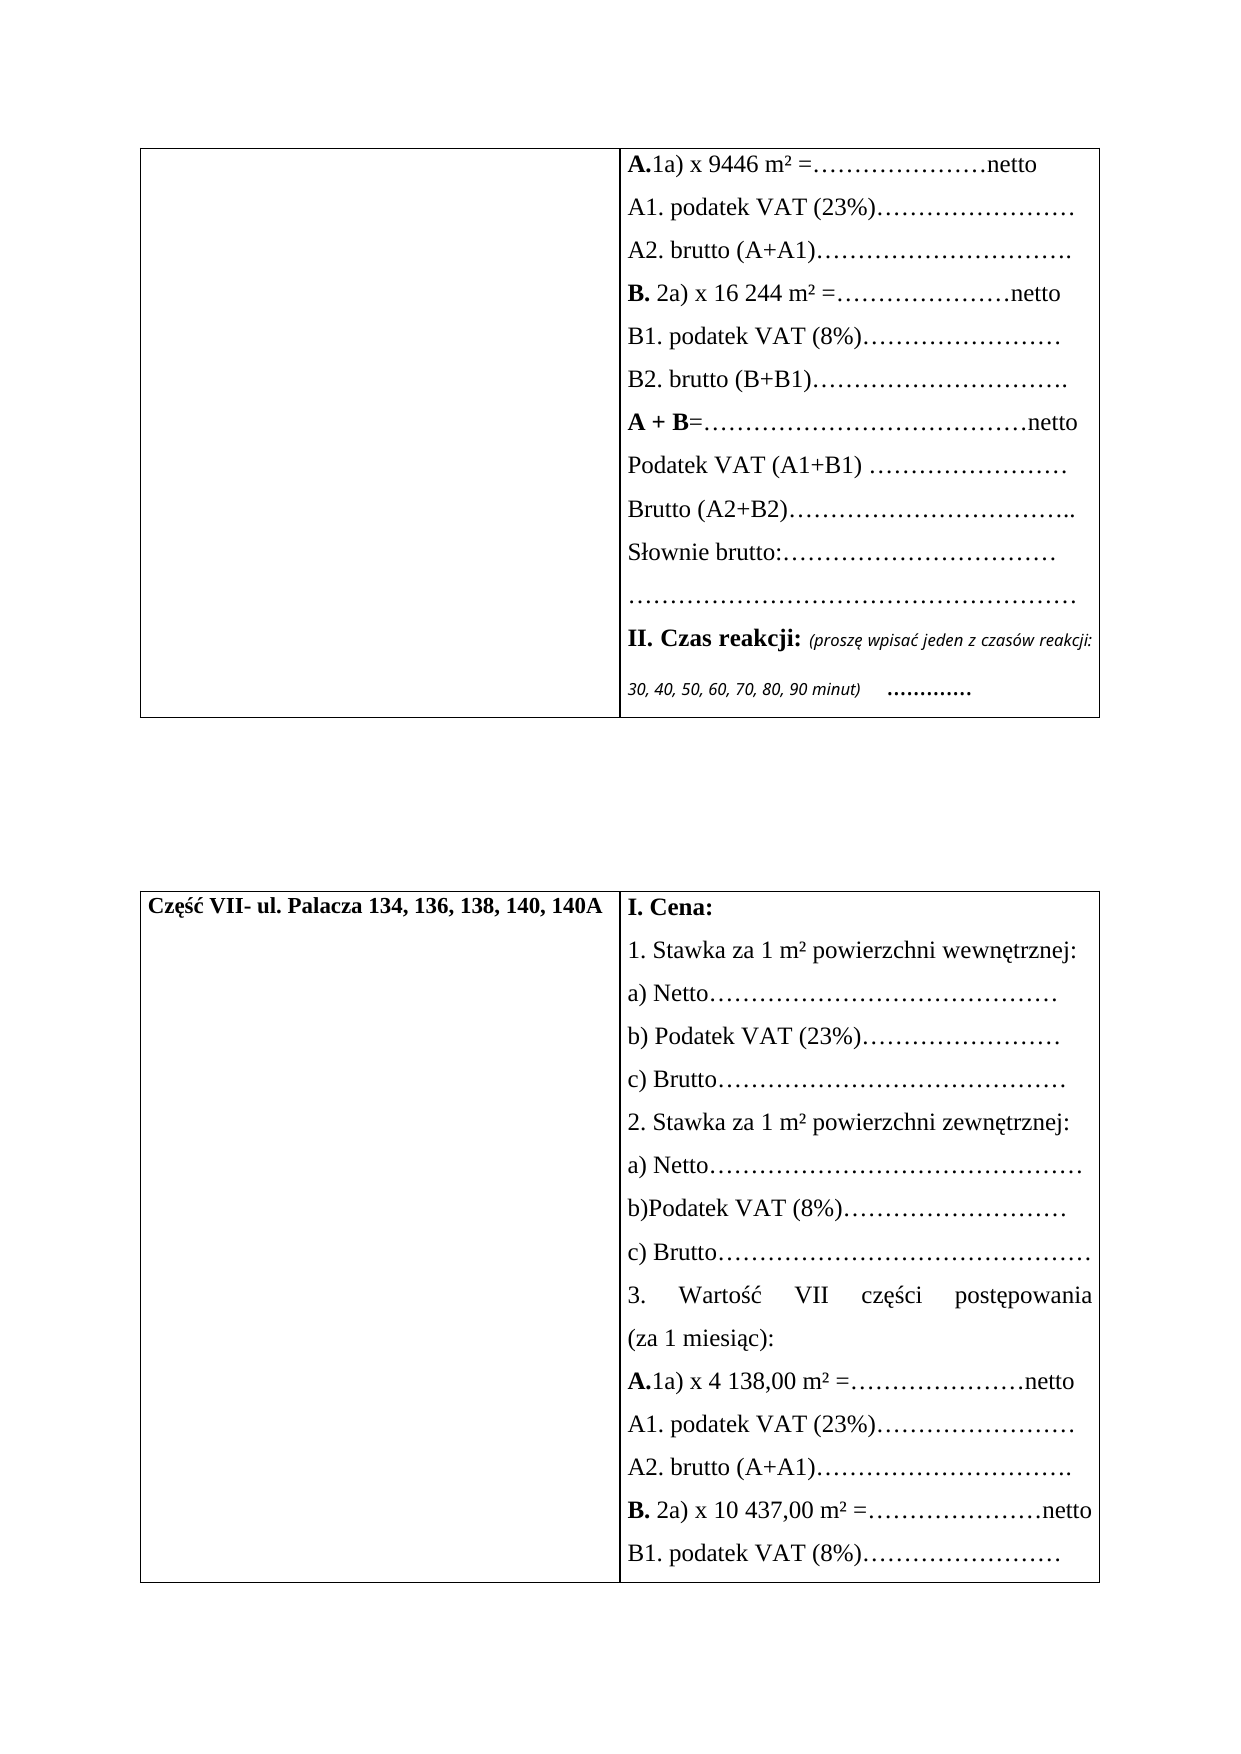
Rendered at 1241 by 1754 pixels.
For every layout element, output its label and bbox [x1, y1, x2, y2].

table_header [141, 892, 619, 1582]
table_header [621, 892, 1099, 1582]
table_cell [141, 149, 619, 717]
table_cell [621, 149, 1099, 717]
